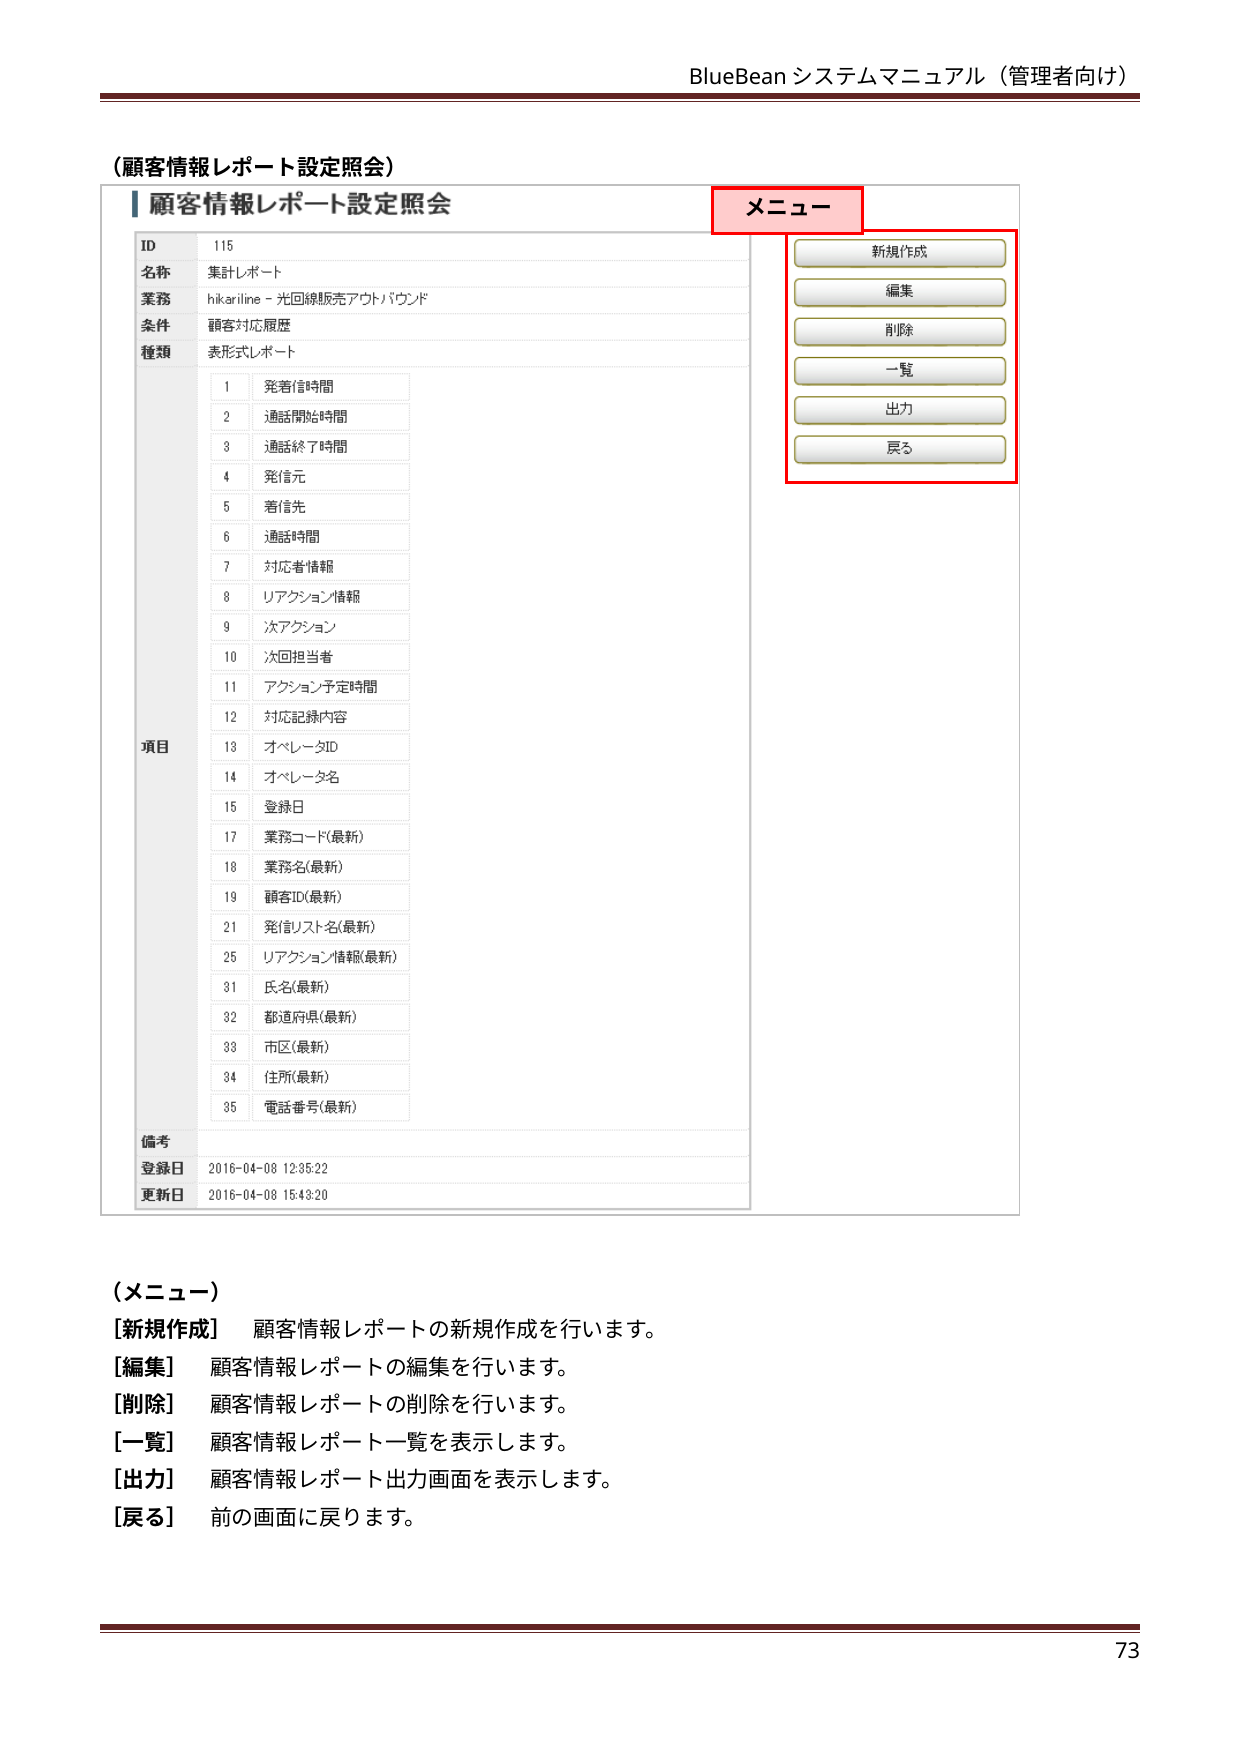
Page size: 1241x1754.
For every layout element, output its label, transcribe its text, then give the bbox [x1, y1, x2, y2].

text ［削除］ 顧客情報レポートの削除を行います。 [100, 1384, 1140, 1422]
text ［戻る］ 前の画面に戻ります。 [100, 1497, 1140, 1534]
text （メニュー） [100, 1272, 1140, 1309]
text ［一覧］ 顧客情報レポート一覧を表示します。 [100, 1422, 1140, 1459]
text ［出力］ 顧客情報レポート出力画面を表示します。 [100, 1459, 1140, 1497]
picture [788, 232, 1015, 481]
text ［編集］ 顧客情報レポートの編集を行います。 [100, 1347, 1140, 1384]
text ［新規作成］ 顧客情報レポートの新規作成を行います。 [100, 1309, 1140, 1347]
picture [102, 186, 1019, 1214]
text （顧客情報レポート設定照会） [100, 147, 1140, 184]
